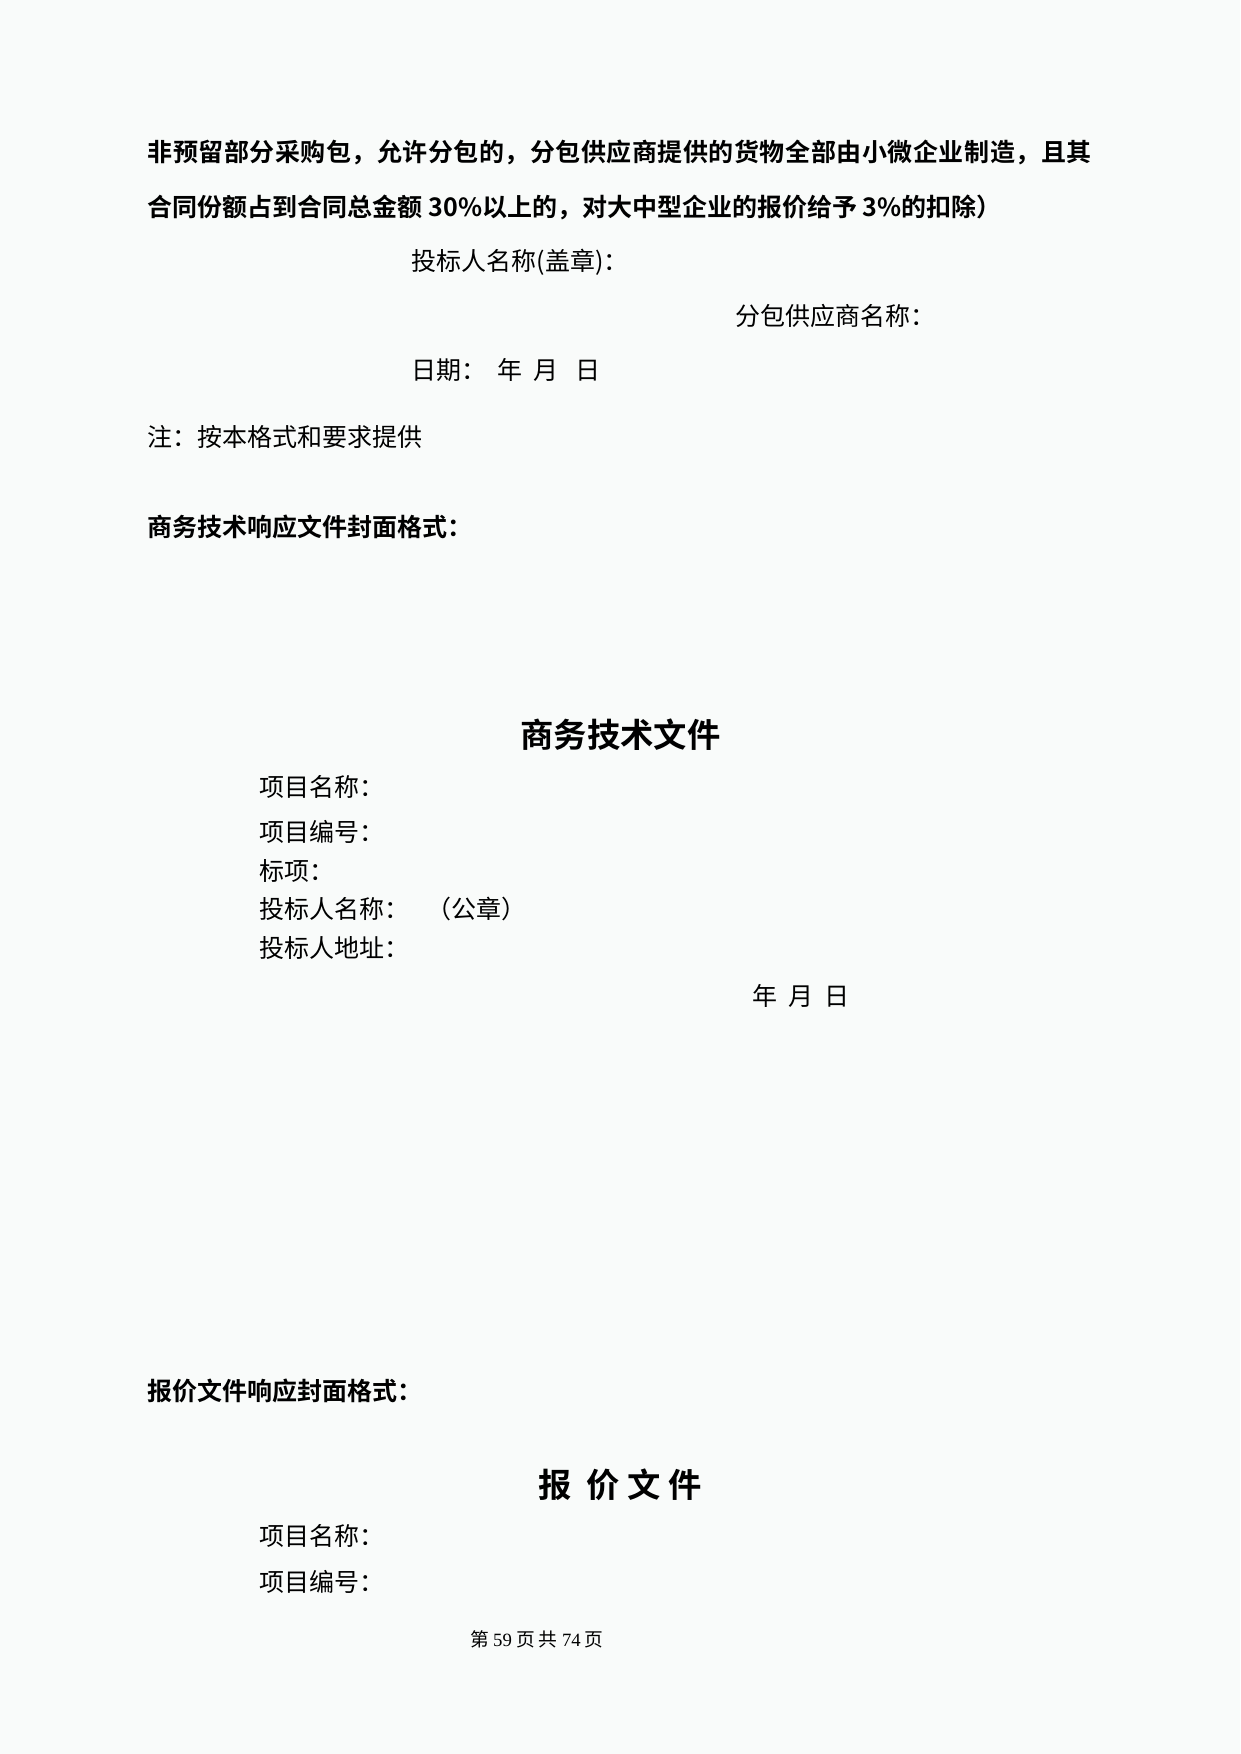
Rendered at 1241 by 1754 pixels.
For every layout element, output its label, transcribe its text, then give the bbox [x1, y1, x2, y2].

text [148, 133, 1092, 223]
text 投标人名称(盖章)： [148, 242, 1092, 278]
text 报 价 文 件 [148, 1458, 1092, 1507]
text 标项： [148, 854, 1092, 887]
text 年 月 日 [148, 977, 1092, 1013]
text 商务技术文件 [148, 708, 1092, 757]
text 报价文件响应封面格式： [148, 1372, 1092, 1408]
text 日期： 年 月 日 [148, 350, 1049, 387]
text 投标人地址： [148, 931, 1092, 964]
text 项目编号： [148, 815, 1092, 848]
text 分包供应商名称： [148, 296, 1092, 332]
text 注：按本格式和要求提供 [148, 417, 1092, 453]
text 项目名称： [148, 1519, 1092, 1552]
text 投标人名称： （公章） [148, 892, 1092, 926]
text 项目编号： [148, 1565, 1092, 1598]
text 商务技术响应文件封面格式： [148, 507, 1092, 543]
text 项目名称： [148, 769, 1092, 803]
